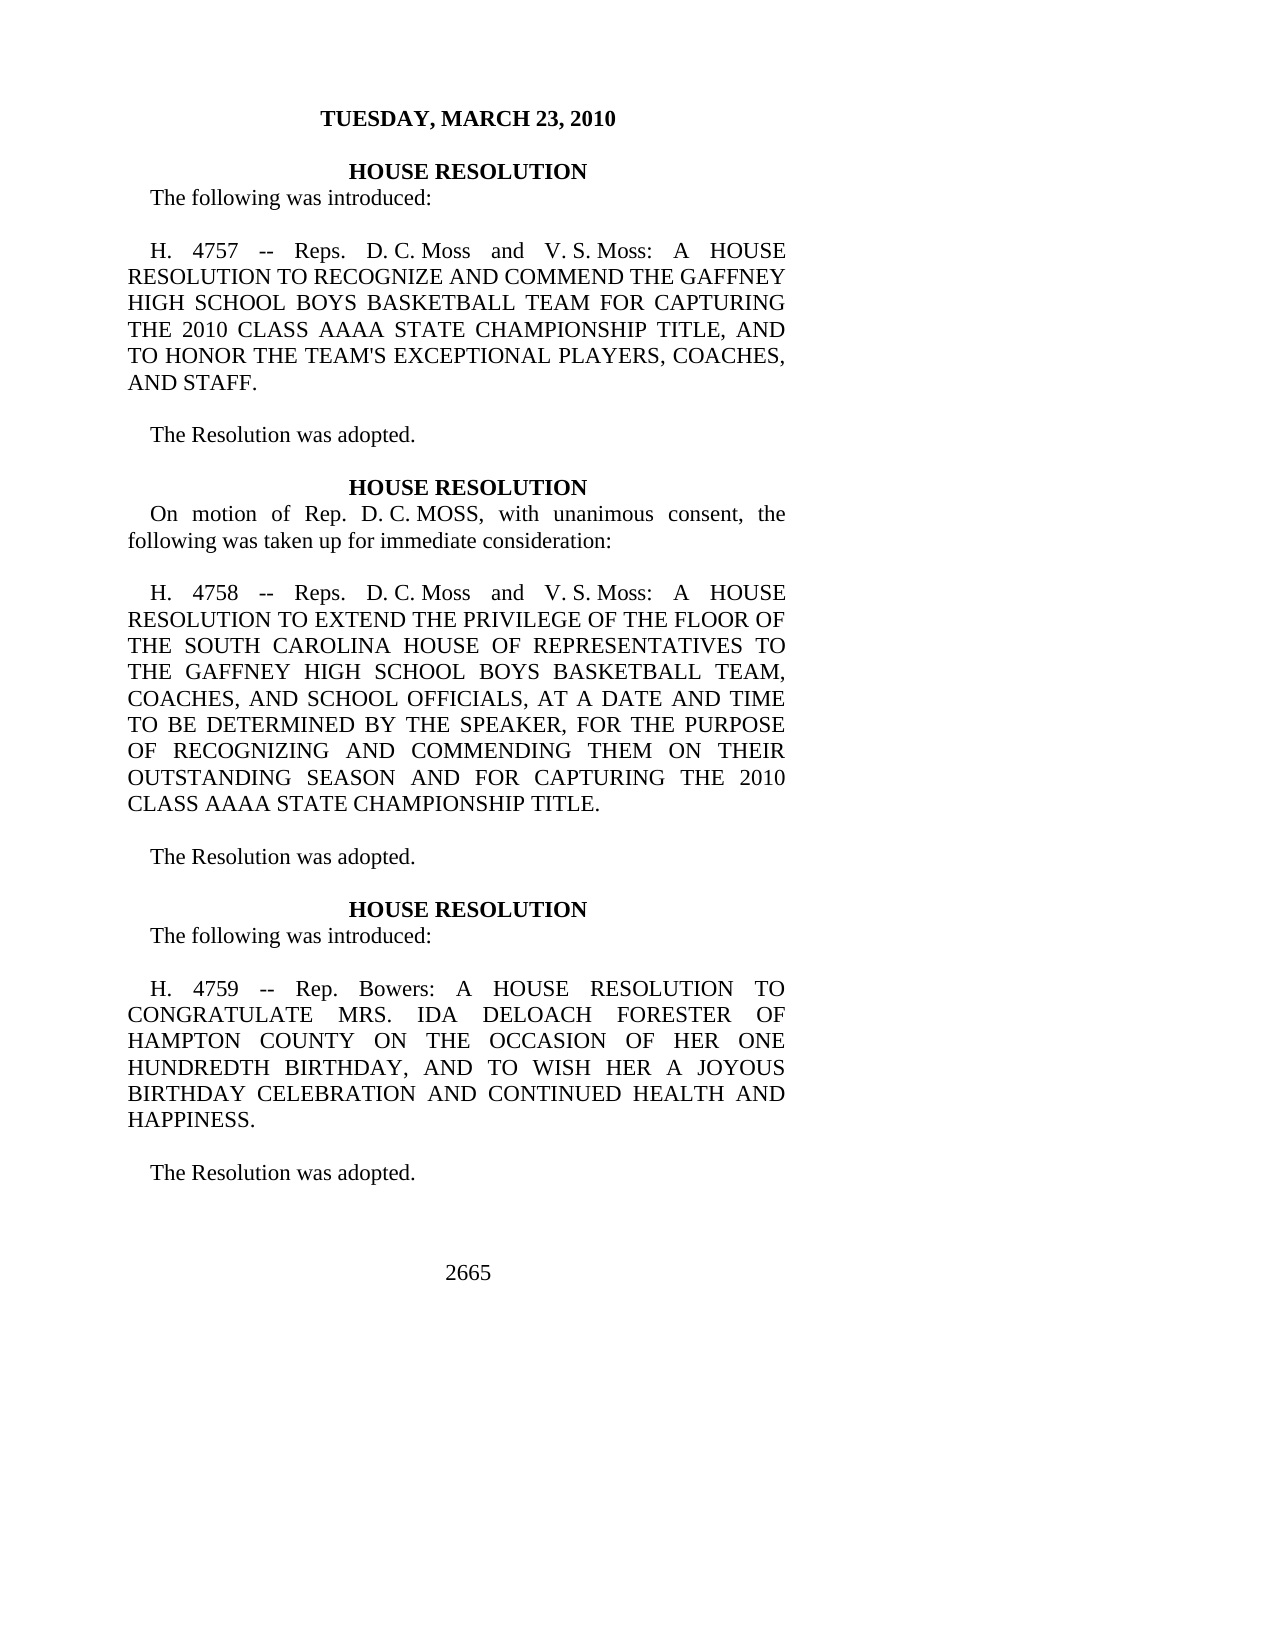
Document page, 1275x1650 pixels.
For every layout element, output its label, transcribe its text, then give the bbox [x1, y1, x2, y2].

text H. 4758 -- Reps. D. C. Moss and V. S. Moss: A HOUSE RESOLUTION TO EXTEND THE PRIVILEGE OF THE FLOOR OF THE SOUTH CAROLINA HOUSE OF REPRESENTATIVES TO THE GAFFNEY HIGH SCHOOL BOYS BASKETBALL TEAM, COACHES, AND SCHOOL OFFICIALS, AT A DATE AND TIME TO BE DETERMINED BY THE SPEAKER, FOR THE PURPOSE OF RECOGNIZING AND COMMENDING THEM ON THEIR OUTSTANDING SEASON AND FOR CAPTURING THE 2010 CLASS AAAA STATE CHAMPIONSHIP TITLE. [127, 579, 786, 817]
text H. 4757 -- Reps. D. C. Moss and V. S. Moss: A HOUSE RESOLUTION TO RECOGNIZE AND COMMEND THE GAFFNEY HIGH SCHOOL BOYS BASKETBALL TEAM FOR CAPTURING THE 2010 CLASS AAAA STATE CHAMPIONSHIP TITLE, AND TO HONOR THE TEAM'S EXCEPTIONAL PLAYERS, COACHES, AND STAFF. [127, 237, 786, 395]
text The Resolution was adopted. [127, 843, 786, 869]
text HOUSE RESOLUTION [127, 896, 786, 922]
text HOUSE RESOLUTION [127, 158, 786, 184]
text HOUSE RESOLUTION [127, 474, 786, 500]
text The following was introduced: [127, 184, 786, 210]
text H. 4759 -- Rep. Bowers: A HOUSE RESOLUTION TO CONGRATULATE MRS. IDA DELOACH FORESTER OF HAMPTON COUNTY ON THE OCCASION OF HER ONE HUNDREDTH BIRTHDAY, AND TO WISH HER A JOYOUS BIRTHDAY CELEBRATION AND CONTINUED HEALTH AND HAPPINESS. [127, 975, 786, 1133]
text The following was introduced: [127, 922, 786, 948]
text The Resolution was adopted. [127, 1159, 786, 1186]
text On motion of Rep. D. C. MOSS, with unanimous consent, the following was taken up for immediate consideration: [127, 500, 786, 553]
text The Resolution was adopted. [127, 421, 786, 448]
